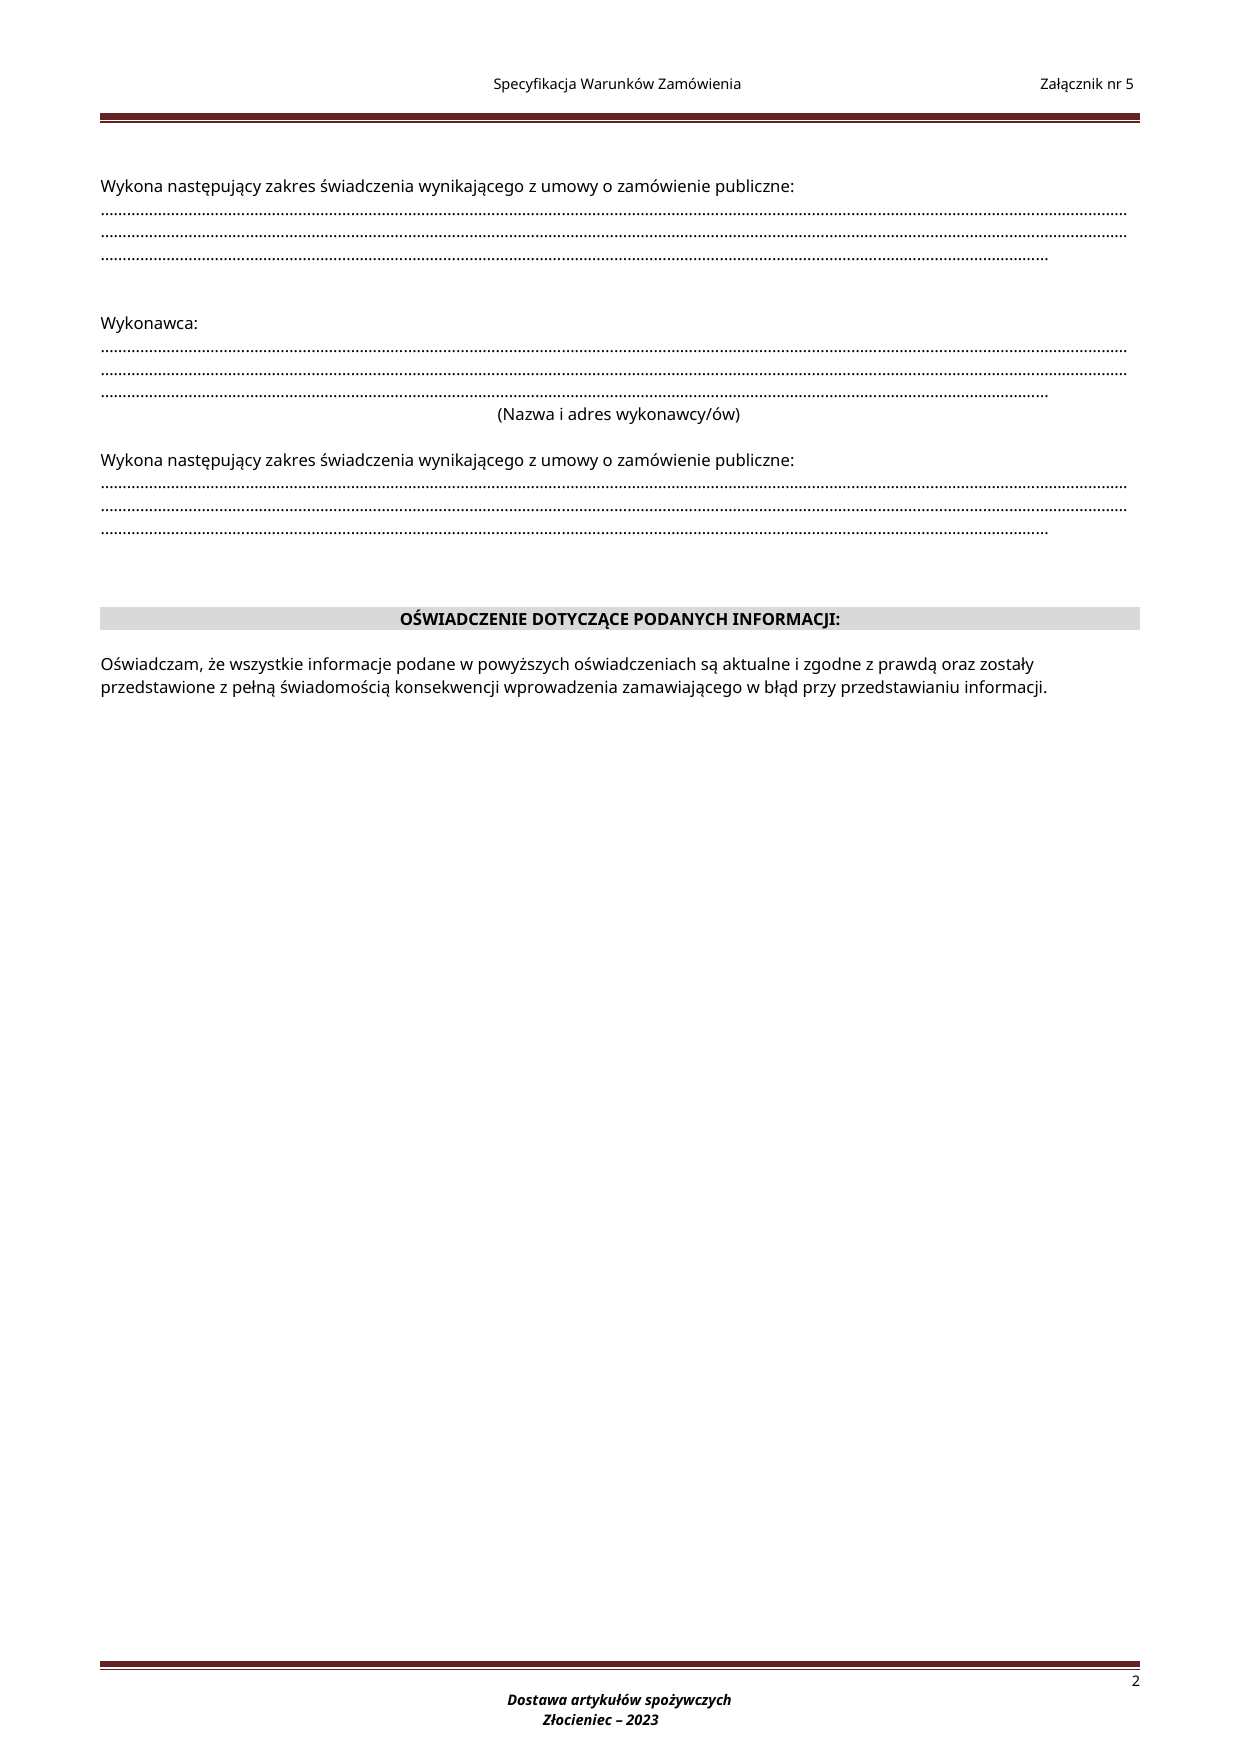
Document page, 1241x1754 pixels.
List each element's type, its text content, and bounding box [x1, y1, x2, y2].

text (Nazwa i adres wykonawcy/ów) [100, 403, 1137, 426]
text Wykonawca: [100, 312, 1140, 335]
text Wykona następujący zakres świadczenia wynikającego z umowy o zamówienie publiczne: [100, 174, 1140, 197]
text Oświadczam, że wszystkie informacje podane w powyższych oświadczeniach są aktualne i zgodne z prawdą oraz zostały przedstawione z pełną świadomością konsekwencji wprowadzenia zamawiającego w błąd przy przedstawianiu informacji. [100, 653, 1140, 698]
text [100, 197, 1137, 265]
text Wykona następujący zakres świadczenia wynikającego z umowy o zamówienie publiczne: [100, 448, 1140, 471]
text OŚWIADCZENIE DOTYCZĄCE PODANYCH INFORMACJI: [100, 607, 1140, 630]
